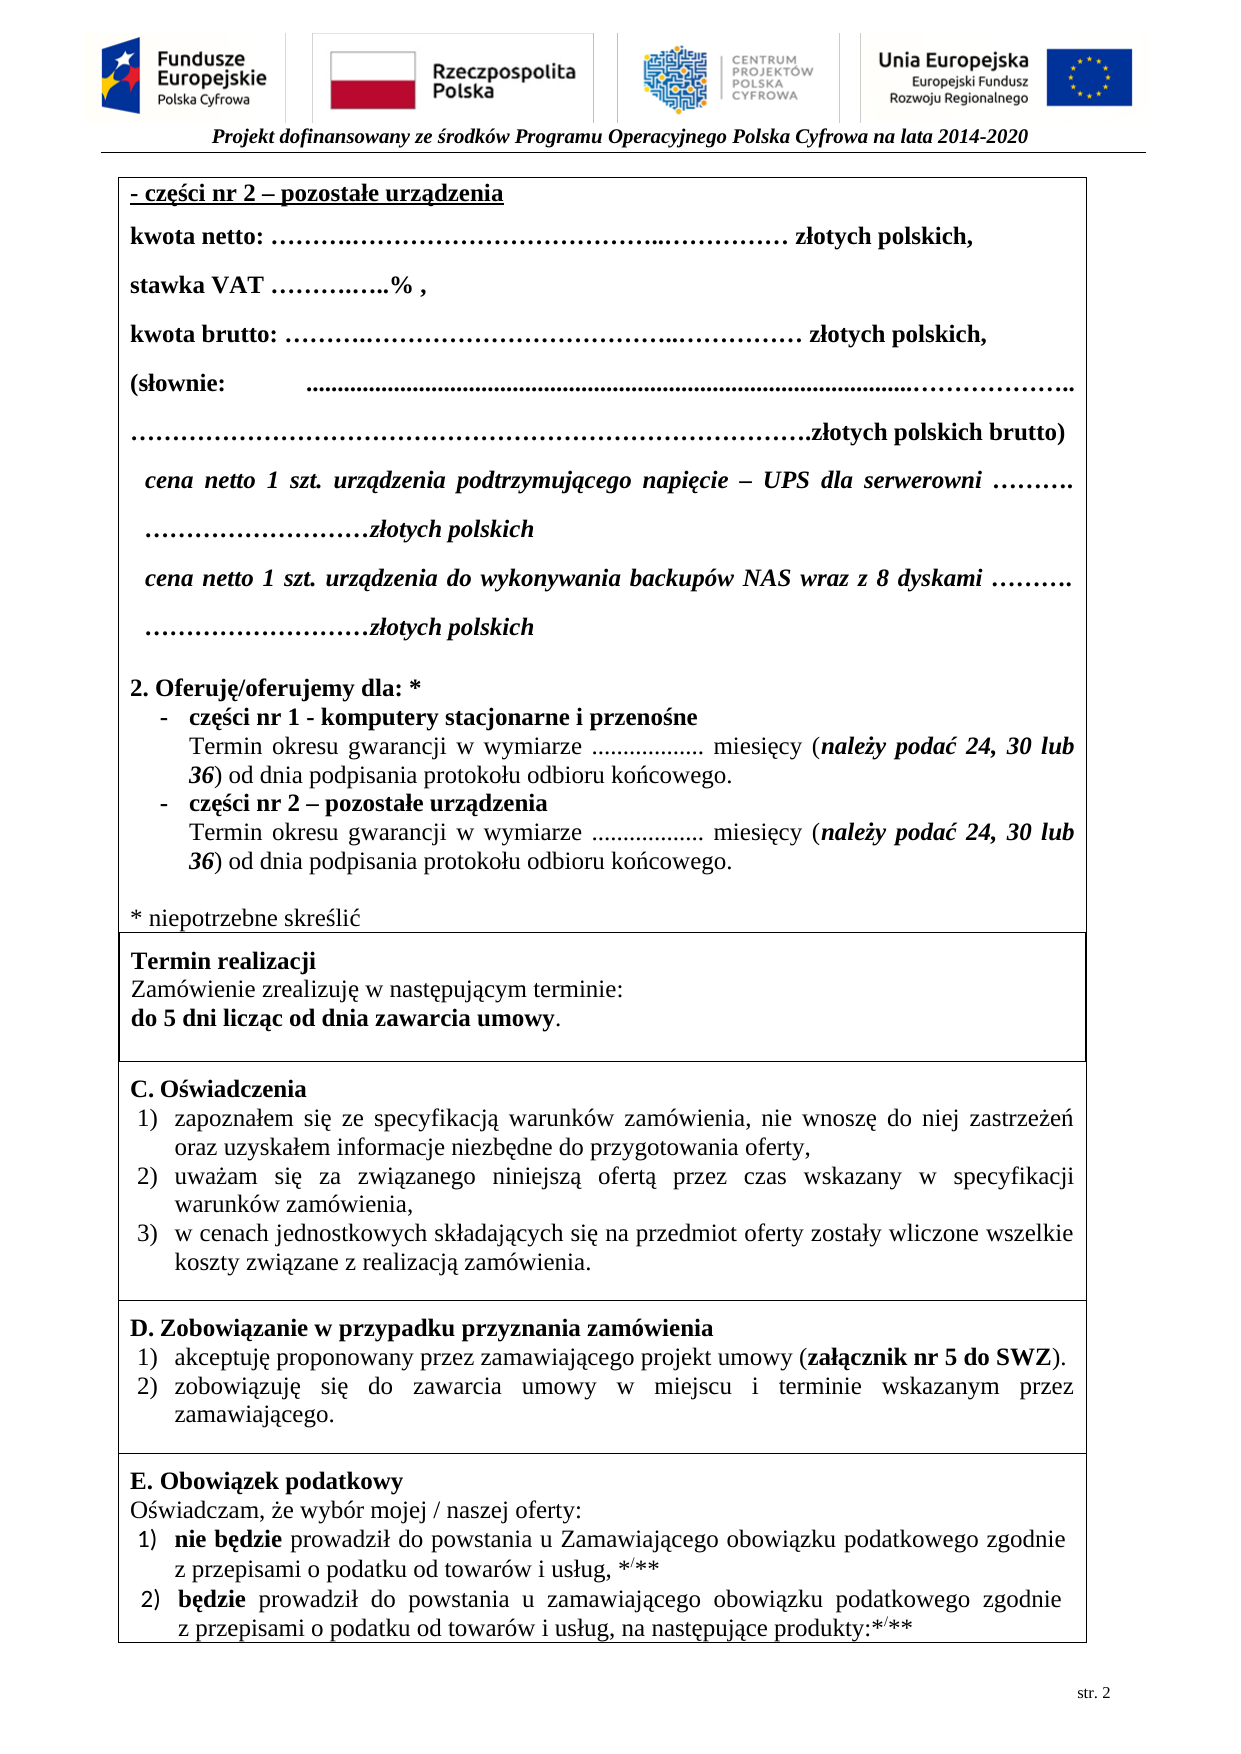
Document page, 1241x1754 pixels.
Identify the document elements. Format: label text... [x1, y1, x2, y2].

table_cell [119, 178, 1086, 932]
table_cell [119, 1454, 1086, 1642]
table_cell D. Zobowiązanie w przypadku przyznania zamówienia akceptuję proponowany przez zamawiającego projekt umowy (załącznik nr 5 do SWZ). zobowiązuję się do zawarcia umowy w miejscu i terminie wskazanym przez zamawiającego. [119, 1301, 1086, 1452]
table_cell C. Oświadczenia zapoznałem się ze specyfikacją warunków zamówienia, nie wnoszę do niej zastrzeżeń oraz uzyskałem informacje niezbędne do przygotowania oferty, uważam się za związanego niniejszą ofertą przez czas wskazany w specyfikacji warunków zamówienia, w cenach jednostkowych składających się na przedmiot oferty zostały wliczone wszelkie koszty związane z realizacją zamówienia. [119, 1062, 1086, 1300]
picture [83, 33, 1150, 123]
